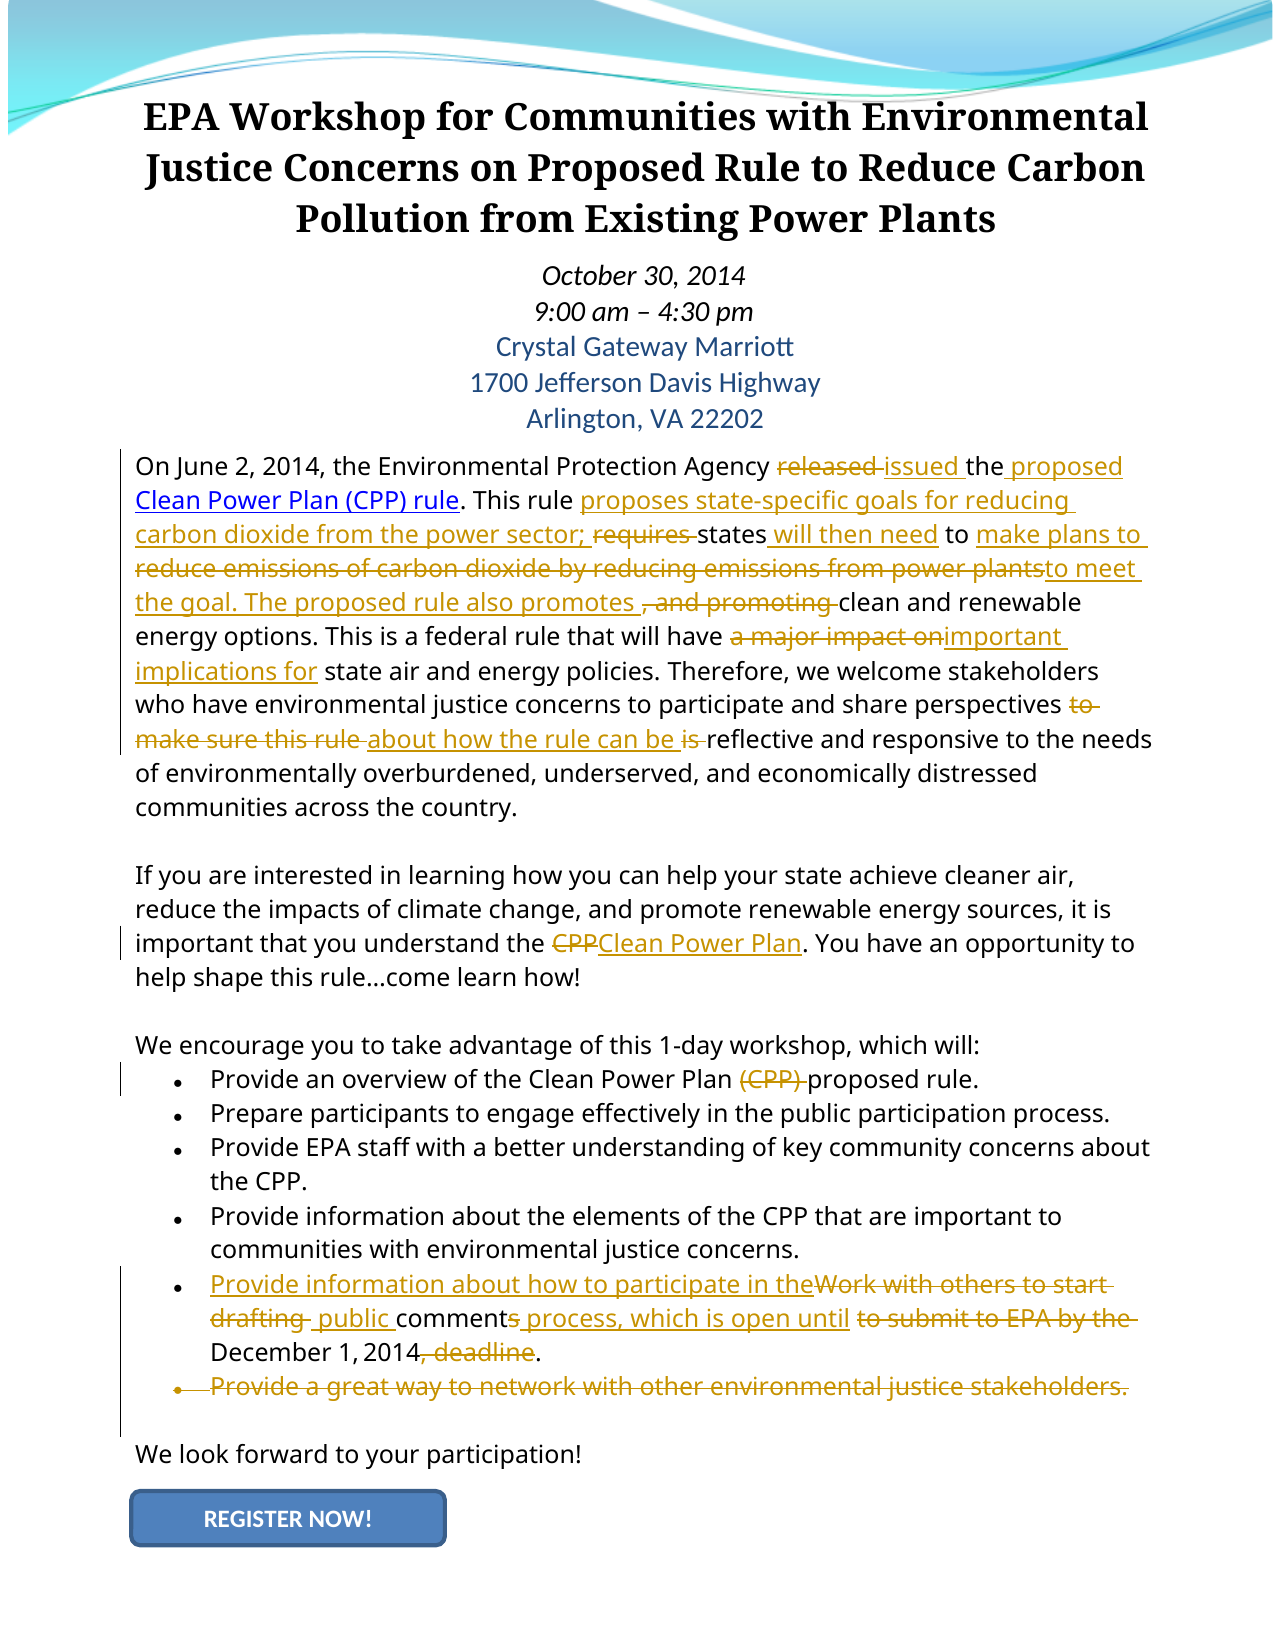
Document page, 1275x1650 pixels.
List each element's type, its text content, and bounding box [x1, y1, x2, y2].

text We encourage you to take advantage of this 1-day workshop, which will: [135, 1028, 1155, 1062]
text Arlington, VA 22202 [135, 400, 1155, 435]
text October 30, 2014 [135, 257, 1155, 293]
text Crystal Gateway Marriott [135, 328, 1155, 364]
list Provide information about the elements of the CPP that are important to communities with environmental justice concerns. [173, 1198, 1155, 1266]
list Prepare participants to engage effectively in the public participation process. [173, 1096, 1155, 1130]
list Provide an overview of the Clean Power Plan proposed rule. [173, 1062, 1155, 1096]
picture [8, 0, 1273, 154]
text If you are interested in learning how you can help your state achieve cleaner air, reduce the impacts of climate change, and promote renewable energy sources, it is important that you understand the . You have an opportunity to help shape this rule…come learn how! [135, 857, 1155, 994]
text 1700 Jefferson Davis Highway [135, 364, 1155, 400]
list comment December 1, 2014. [173, 1266, 1155, 1368]
text 9:00 am – 4:30 pm [135, 293, 1155, 328]
text On June 2, 2014, the Environmental Protection Agency the Clean Power Plan (CPP) rule. This rule states to clean and renewable energy options. This is a federal rule that will have state air and energy policies. Therefore, we welcome stakeholders who have environmental justice concerns to participate and share perspectives reflective and responsive to the needs of environmentally overburdened, underserved, and economically distressed communities across the country. [135, 449, 1155, 823]
text EPA Workshop for Communities with Environmental Justice Concerns on Proposed Rule to Reduce Carbon Pollution from Existing Power Plants [135, 90, 1157, 243]
text We look forward to your participation! [135, 1437, 1155, 1471]
list Provide EPA staff with a better understanding of key community concerns about the CPP. [173, 1130, 1155, 1198]
